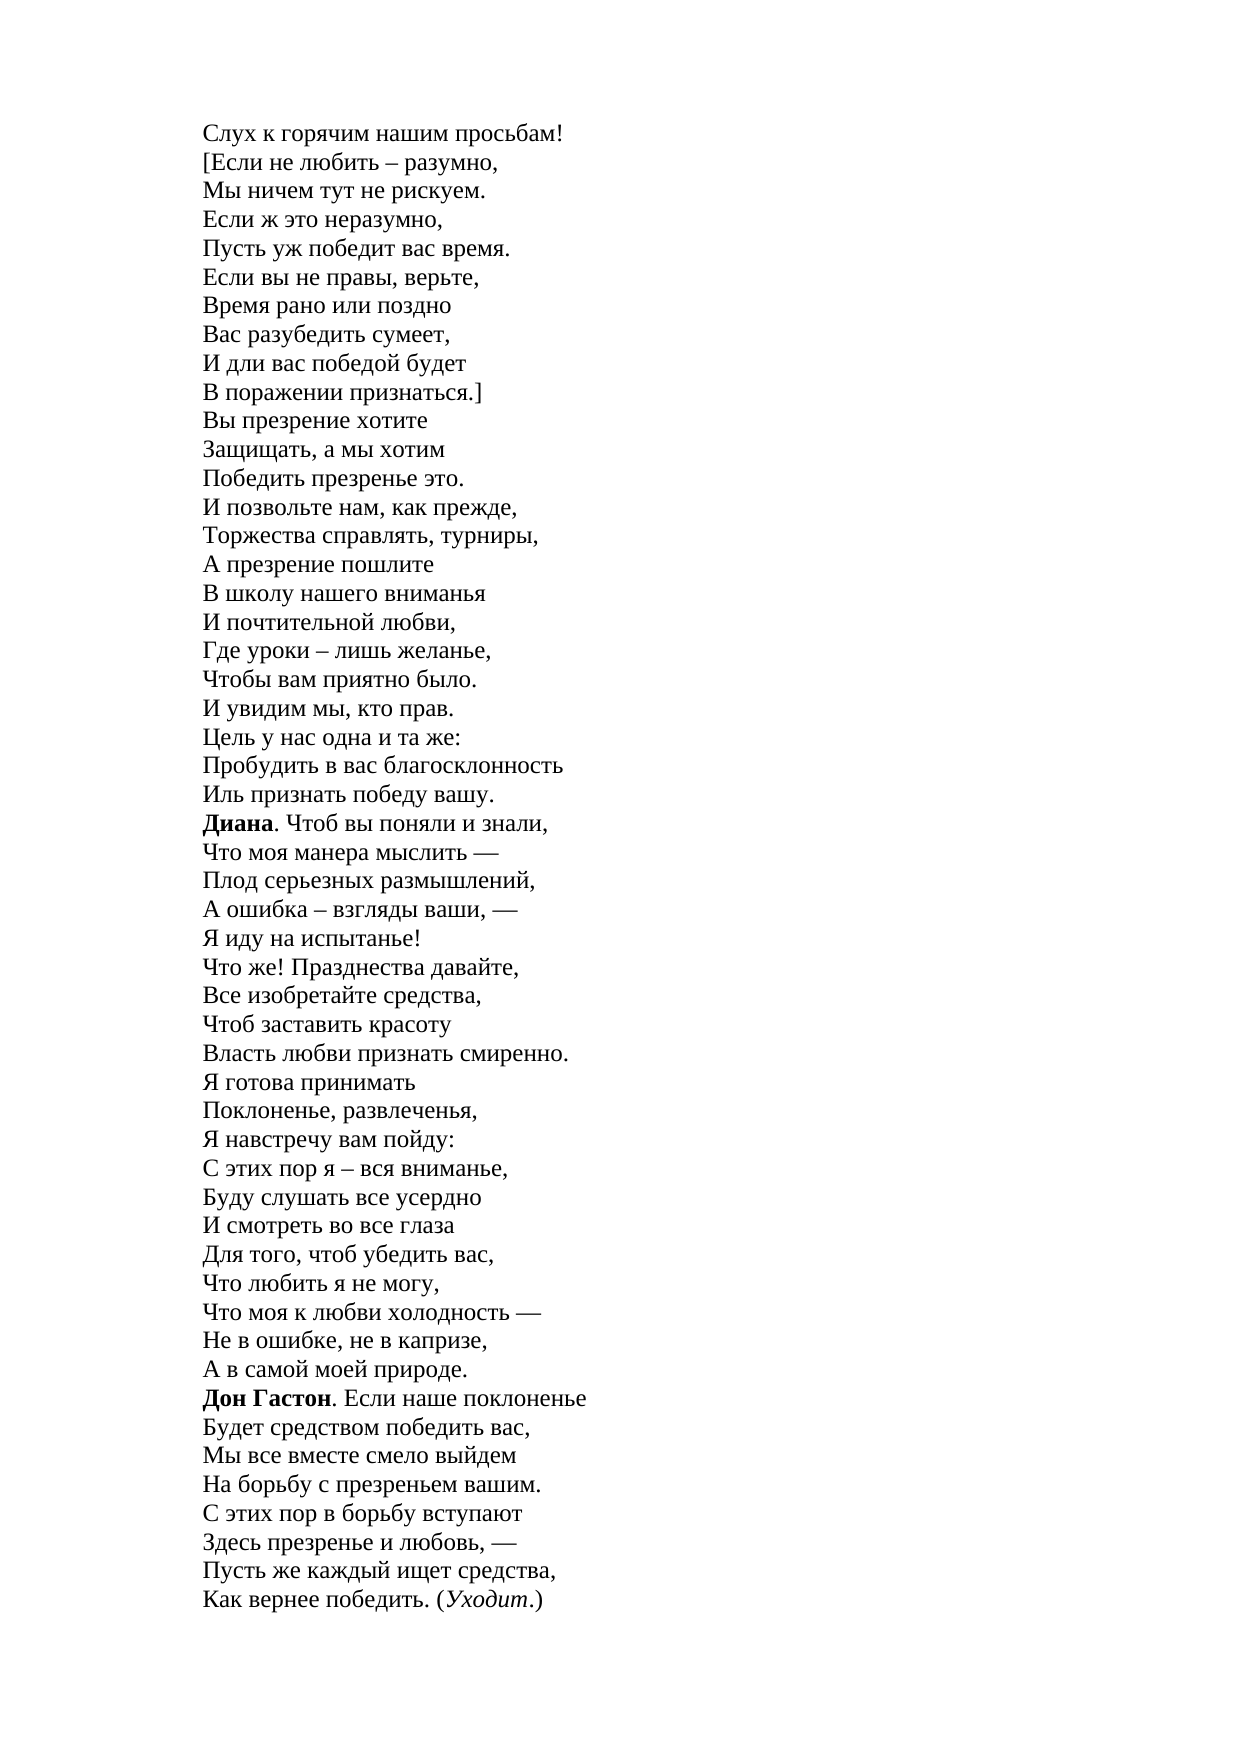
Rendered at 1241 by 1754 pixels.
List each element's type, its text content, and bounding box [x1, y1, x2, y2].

text Для того, чтоб убедить вас, [177, 1239, 1152, 1268]
text Где уроки – лишь желанье, [177, 636, 1152, 664]
text Что любить я не могу, [177, 1268, 1152, 1297]
text Пробудить в вас благосклонность [177, 751, 1152, 779]
text Поклоненье, развлеченья, [177, 1096, 1152, 1124]
text Я навстречу вам пойду: [177, 1124, 1152, 1153]
text На борьбу с презреньем вашим. [177, 1469, 1152, 1498]
text Власть любви признать смиренно. [177, 1038, 1152, 1067]
text Защищать, а мы хотим [177, 434, 1152, 463]
text Вас разубедить сумеет, [177, 319, 1152, 348]
text И увидим мы, кто прав. [177, 693, 1152, 722]
text Победить презренье это. [177, 463, 1152, 492]
text Все изобретайте средства, [177, 981, 1152, 1009]
text Плод серьезных размышлений, [177, 866, 1152, 894]
text Что моя к любви холодность — [177, 1297, 1152, 1326]
text Не в ошибке, не в капризе, [177, 1326, 1152, 1354]
text Буду слушать все усердно [177, 1182, 1152, 1211]
text И позвольте нам, как прежде, [177, 492, 1152, 521]
text Что же! Празднества давайте, [177, 952, 1152, 981]
text Время рано или поздно [177, 291, 1152, 319]
text Слух к горячим нашим просьбам! [177, 118, 1152, 147]
text [Если не любить – разумно, [177, 147, 1152, 176]
text Диана. Чтоб вы поняли и знали, [177, 808, 1152, 837]
text Чтобы вам приятно было. [177, 664, 1152, 693]
text И почтительной любви, [177, 607, 1152, 636]
text А в самой моей природе. [177, 1354, 1152, 1383]
text Торжества справлять, турниры, [177, 521, 1152, 549]
text А презрение пошлите [177, 549, 1152, 578]
text Мы все вместе смело выйдем [177, 1441, 1152, 1469]
text Здесь презренье и любовь, — [177, 1527, 1152, 1556]
text В поражении признаться.] [177, 377, 1152, 406]
text Пусть же каждый ищет средства, [177, 1556, 1152, 1584]
text Что моя манера мыслить — [177, 837, 1152, 866]
text Мы ничем тут не рискуем. [177, 176, 1152, 204]
text С этих пор в борьбу вступают [177, 1498, 1152, 1527]
text Дон Гастон. Если наше поклоненье [177, 1383, 1152, 1412]
text Пусть уж победит вас время. [177, 233, 1152, 262]
text Будет средством победить вас, [177, 1412, 1152, 1441]
text Цель у нас одна и та же: [177, 722, 1152, 751]
text Я иду на испытанье! [177, 923, 1152, 952]
text Если вы не правы, верьте, [177, 262, 1152, 291]
text В школу нашего вниманья [177, 578, 1152, 607]
text Чтоб заставить красоту [177, 1009, 1152, 1038]
text Вы презрение хотите [177, 406, 1152, 434]
text Я готова принимать [177, 1067, 1152, 1096]
text Если ж это неразумно, [177, 204, 1152, 233]
text А ошибка – взгляды ваши, — [177, 894, 1152, 923]
text С этих пор я – вся вниманье, [177, 1153, 1152, 1182]
text Как вернее победить. (Уходит.) [177, 1584, 1152, 1613]
text И дли вас победой будет [177, 348, 1152, 377]
text Иль признать победу вашу. [177, 779, 1152, 808]
text И смотреть во все глаза [177, 1211, 1152, 1239]
